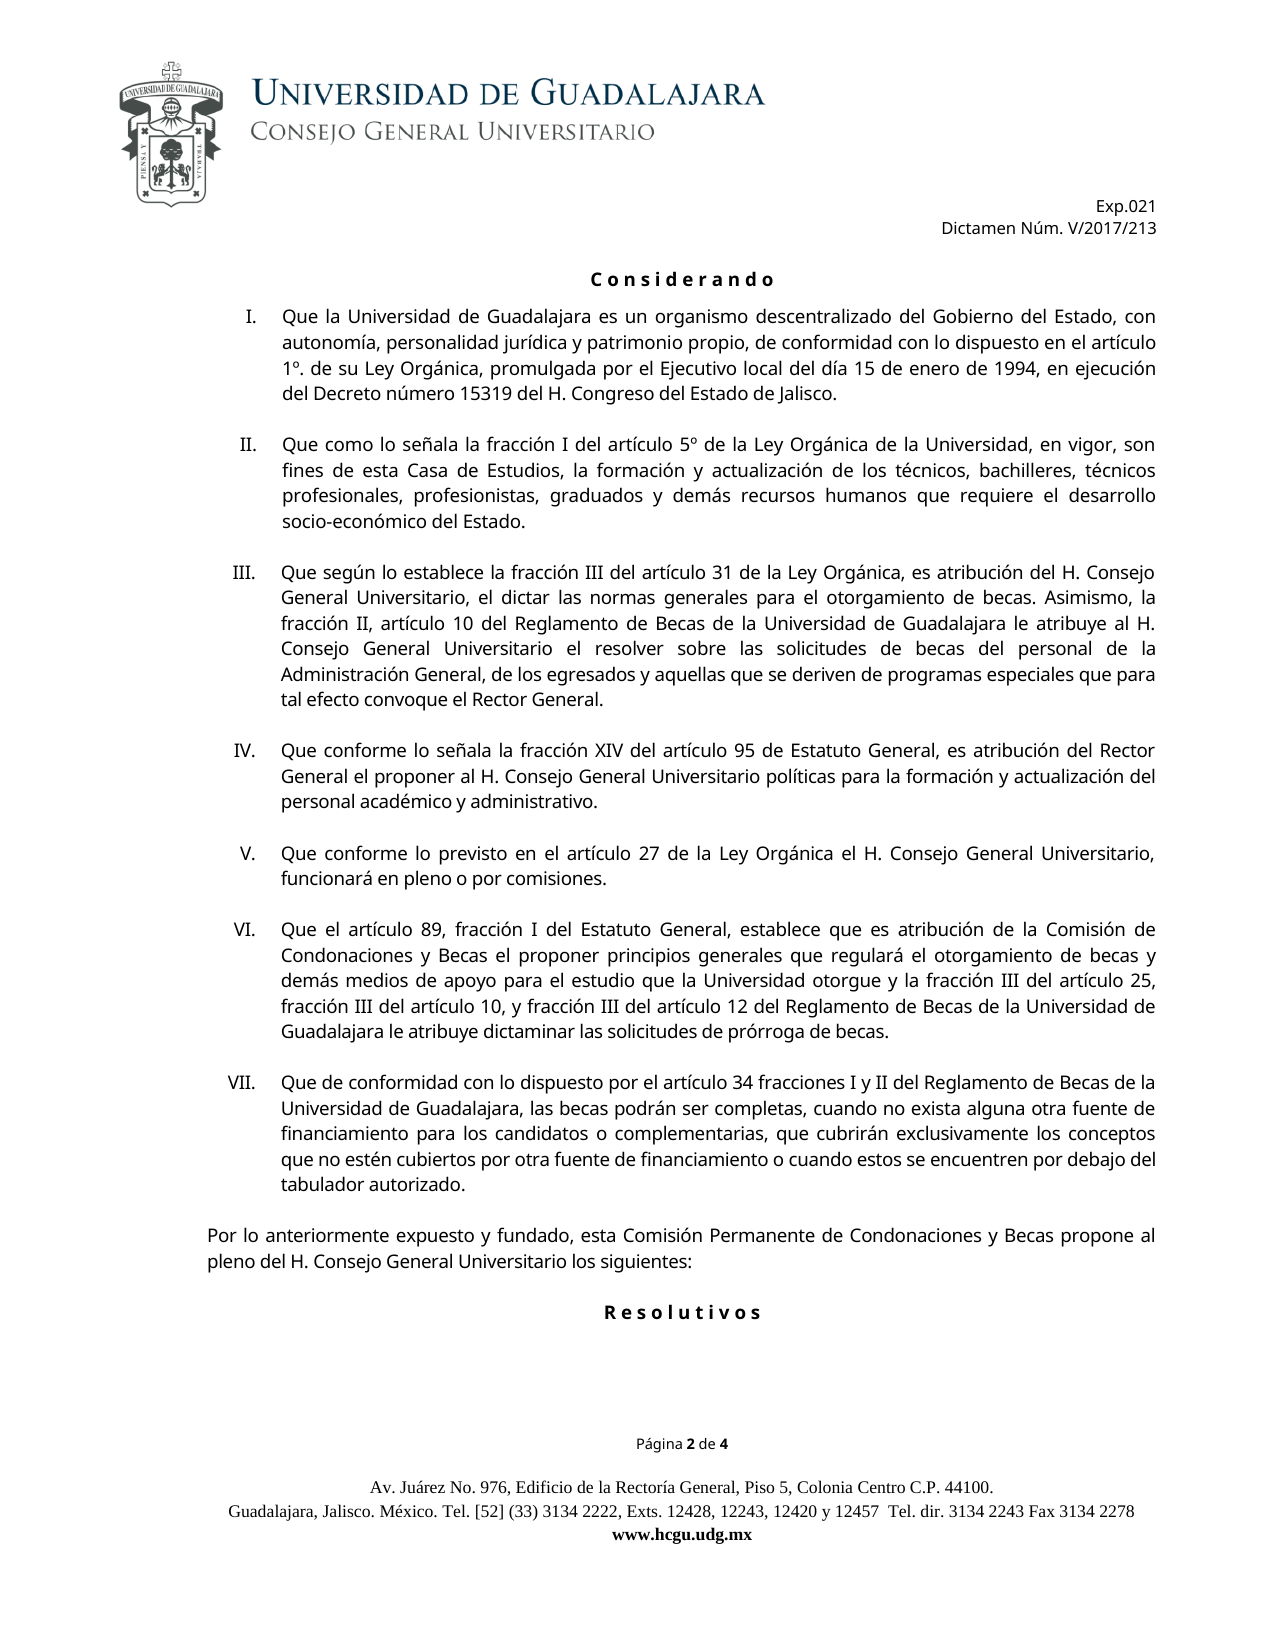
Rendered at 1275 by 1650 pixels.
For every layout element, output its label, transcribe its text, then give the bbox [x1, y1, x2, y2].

list Que conforme lo previsto en el artículo 27 de la Ley Orgánica el H. Consejo General Universitario, funcionará en pleno o por comisiones. [256, 840, 1157, 891]
text R e s o l u t i v o s [207, 1299, 1157, 1325]
text Por lo anteriormente expuesto y fundado, esta Comisión Permanente de Condonaciones y Becas propone al pleno del H. Consejo General Universitario los siguientes: [207, 1223, 1157, 1274]
list Que como lo señala la fracción I del artículo 5º de la Ley Orgánica de la Universidad, en vigor, son fines de esta Casa de Estudios, la formación y actualización de los técnicos, bachilleres, técnicos profesionales, profesionistas, graduados y demás recursos humanos que requiere el desarrollo socio-económico del Estado. [257, 431, 1157, 533]
list Que de conformidad con lo dispuesto por el artículo 34 fracciones I y II del Reglamento de Becas de la Universidad de Guadalajara, las becas podrán ser completas, cuando no exista alguna otra fuente de financiamiento para los candidatos o complementarias, que cubrirán exclusivamente los conceptos que no estén cubiertos por otra fuente de financiamiento o cuando estos se encuentren por debajo del tabulador autorizado. [256, 1069, 1157, 1197]
list Que conforme lo señala la fracción XIV del artículo 95 de Estatuto General, es atribución del Rector General el proponer al H. Consejo General Universitario políticas para la formación y actualización del personal académico y administrativo. [256, 738, 1157, 814]
picture [31, 1, 1275, 268]
list Que la Universidad de Guadalajara es un organismo descentralizado del Gobierno del Estado, con autonomía, personalidad jurídica y patrimonio propio, de conformidad con lo dispuesto en el artículo 1º. de su Ley Orgánica, promulgada por el Ejecutivo local del día 15 de enero de 1994, en ejecución del Decreto número 15319 del H. Congreso del Estado de Jalisco. [257, 304, 1157, 406]
text C o n s i d e r a n d o [207, 266, 1157, 291]
list Que el artículo 89, fracción I del Estatuto General, establece que es atribución de la Comisión de Condonaciones y Becas el proponer principios generales que regulará el otorgamiento de becas y demás medios de apoyo para el estudio que la Universidad otorgue y la fracción III del artículo 25, fracción III del artículo 10, y fracción III del artículo 12 del Reglamento de Becas de la Universidad de Guadalajara le atribuye dictaminar las solicitudes de prórroga de becas. [256, 916, 1157, 1044]
list Que según lo establece la fracción III del artículo 31 de la Ley Orgánica, es atribución del H. Consejo General Universitario, el dictar las normas generales para el otorgamiento de becas. Asimismo, la fracción II, artículo 10 del Reglamento de Becas de la Universidad de Guadalajara le atribuye al H. Consejo General Universitario el resolver sobre las solicitudes de becas del personal de la Administración General, de los egresados y aquellas que se deriven de programas especiales que para tal efecto convoque el Rector General. [256, 559, 1157, 712]
